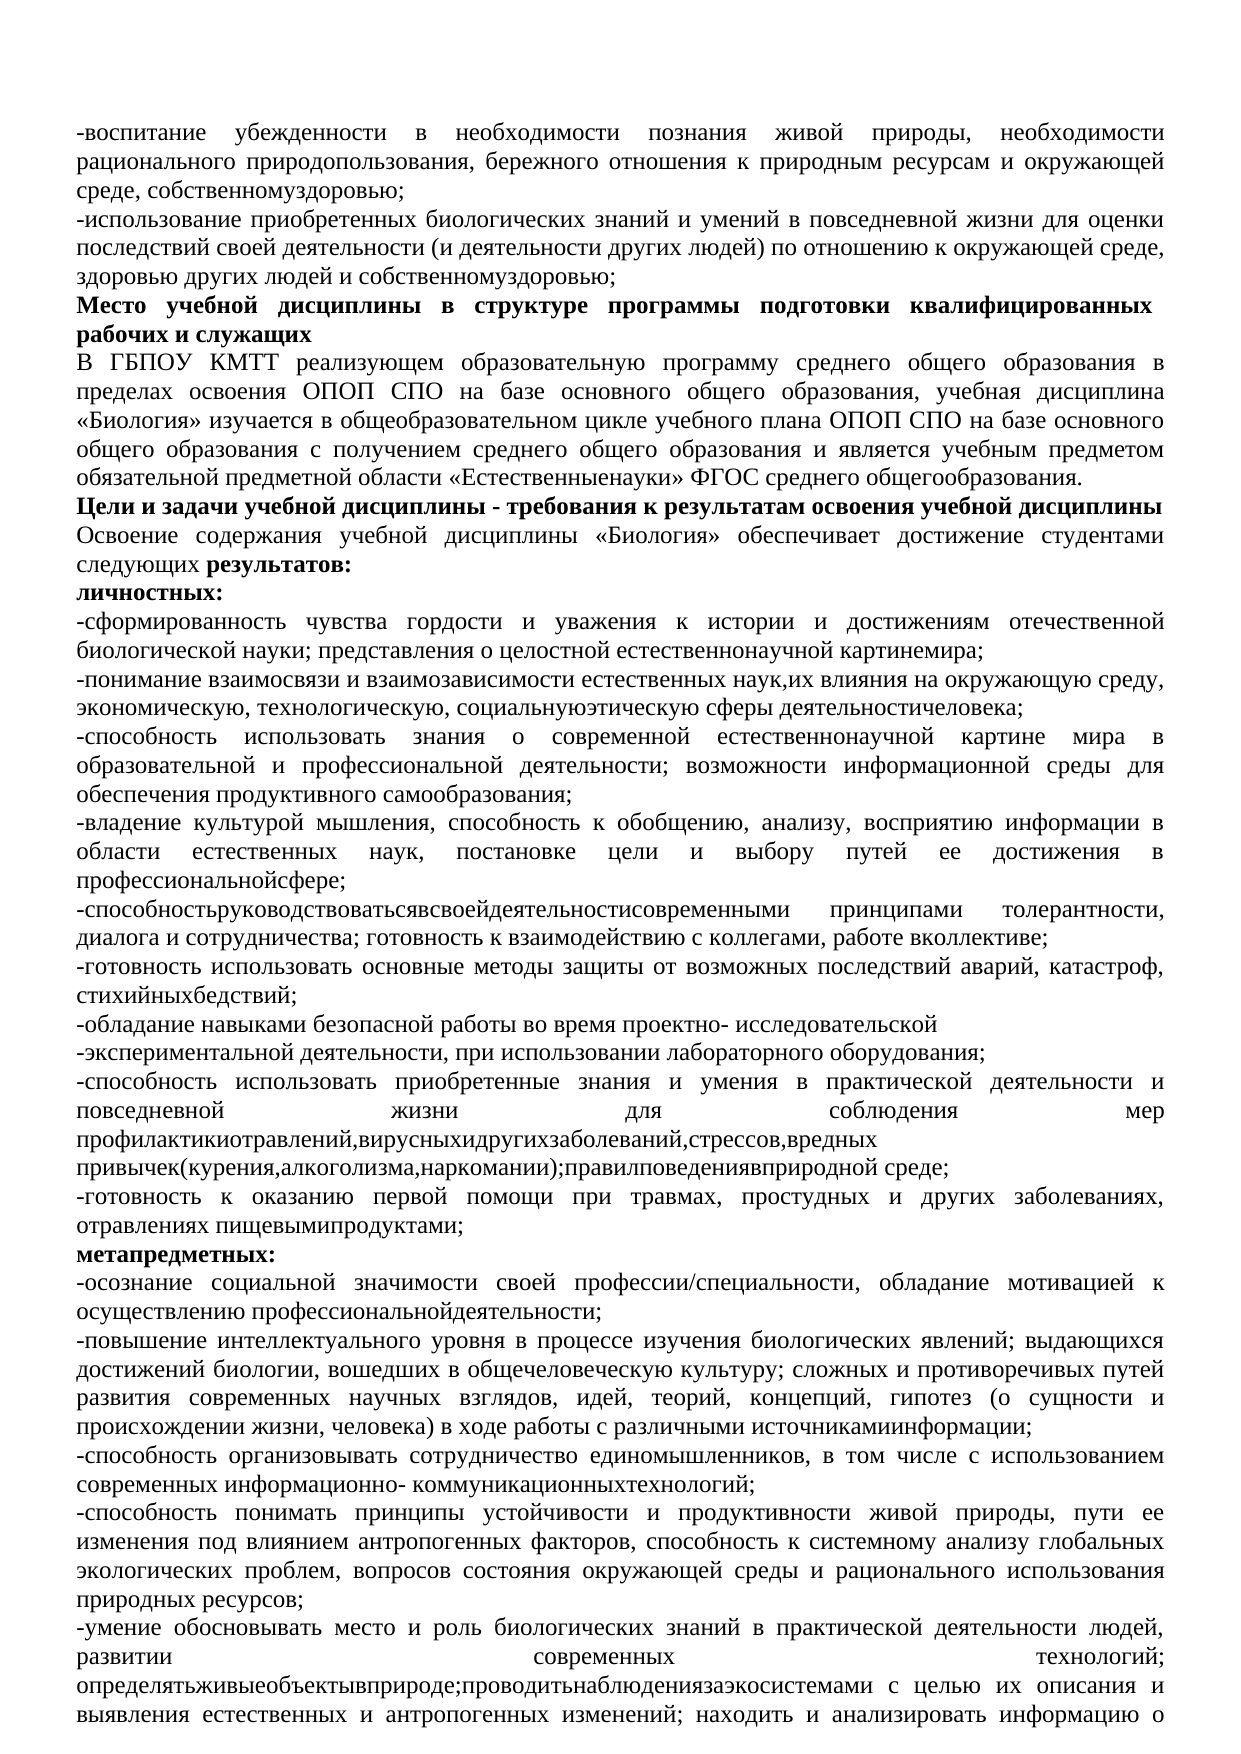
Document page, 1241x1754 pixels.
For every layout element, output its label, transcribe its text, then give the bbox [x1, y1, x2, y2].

subtitle Место учебной дисциплины в структуре программы подготовки квалифицированных рабочих и служащих [76, 290, 1153, 347]
text -способность использовать приобретенные знания и умения в практической деятельности и повседневной жизни для соблюдения мер профилактикиотравлений,вирусныхидругихзаболеваний,стрессов,вредных привычек(курения,алкоголизма,наркомании);правилповедениявприродной среде; [76, 1066, 1165, 1181]
text -использование приобретенных биологических знаний и умений в повседневной жизни для оценки последствий своей деятельности (и деятельности других людей) по отношению к окружающей среде, здоровью других людей и собственномуздоровью; [76, 204, 1165, 290]
text -сформированность чувства гордости и уважения к истории и достижениям отечественной биологической науки; представления о целостной естественнонаучной картинемира; [76, 606, 1165, 664]
text -обладание навыками безопасной работы во время проектно- исследовательской [76, 1009, 1165, 1037]
subtitle метапредметных: [76, 1239, 1165, 1267]
text -экспериментальной деятельности, при использовании лабораторного оборудования; [76, 1037, 1165, 1066]
text -готовность использовать основные методы защиты от возможных последствий аварий, катастроф, стихийныхбедствий; [76, 951, 1165, 1009]
text -способностьруководствоватьсявсвоейдеятельностисовременными принципами толерантности, диалога и сотрудничества; готовность к взаимодействию с коллегами, работе вколлективе; [76, 894, 1165, 951]
text В ГБПОУ КМТТ реализующем образовательную программу среднего общего образования в пределах освоения ОПОП СПО на базе основного общего образования, учебная дисциплина «Биология» изучается в общеобразовательном цикле учебного плана ОПОП СПО на базе основного общего образования с получением среднего общего образования и является учебным предметом обязательной предметной области «Естественныенауки» ФГОС среднего общегообразования. [76, 347, 1165, 491]
text -владение культурой мышления, способность к обобщению, анализу, восприятию информации в области естественных наук, постановке цели и выбору путей ее достижения в профессиональнойсфере; [76, 807, 1165, 894]
text -воспитание убежденности в необходимости познания живой природы, необходимости рационального природопользования, бережного отношения к природным ресурсам и окружающей среде, собственномуздоровью; [76, 117, 1165, 204]
text -способность организовывать сотрудничество единомышленников, в том числе с использованием современных информационно- коммуникационныхтехнологий; [76, 1440, 1165, 1497]
subtitle Цели и задачи учебной дисциплины - требования к результатам освоения учебной дисциплины [76, 491, 1165, 520]
subtitle личностных: [76, 577, 1165, 606]
text -понимание взаимосвязи и взаимозависимости естественных наук,их влияния на окружающую среду, экономическую, технологическую, социальнуюэтическую сферы деятельностичеловека; [76, 664, 1165, 721]
text Освоение содержания учебной дисциплины «Биология» обеспечивает достижение студентами следующих результатов: [76, 520, 1165, 577]
text -способность использовать знания о современной естественнонаучной картине мира в образовательной и профессиональной деятельности; возможности информационной среды для обеспечения продуктивного самообразования; [76, 721, 1165, 807]
text -повышение интеллектуального уровня в процессе изучения биологических явлений; выдающихся достижений биологии, вошедших в общечеловеческую культуру; сложных и противоречивых путей развития современных научных взглядов, идей, теорий, концепций, гипотез (о сущности и происхождении жизни, человека) в ходе работы с различными источникамиинформации; [76, 1325, 1165, 1440]
text -готовность к оказанию первой помощи при травмах, простудных и других заболеваниях, отравлениях пищевымипродуктами; [76, 1181, 1165, 1239]
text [76, 1612, 1165, 1727]
text -осознание социальной значимости своей профессии/специальности, обладание мотивацией к осуществлению профессиональнойдеятельности; [76, 1267, 1165, 1325]
text -способность понимать принципы устойчивости и продуктивности живой природы, пути ее изменения под влиянием антропогенных факторов, способность к системному анализу глобальных экологических проблем, вопросов состояния окружающей среды и рационального использования природных ресурсов; [76, 1497, 1165, 1612]
